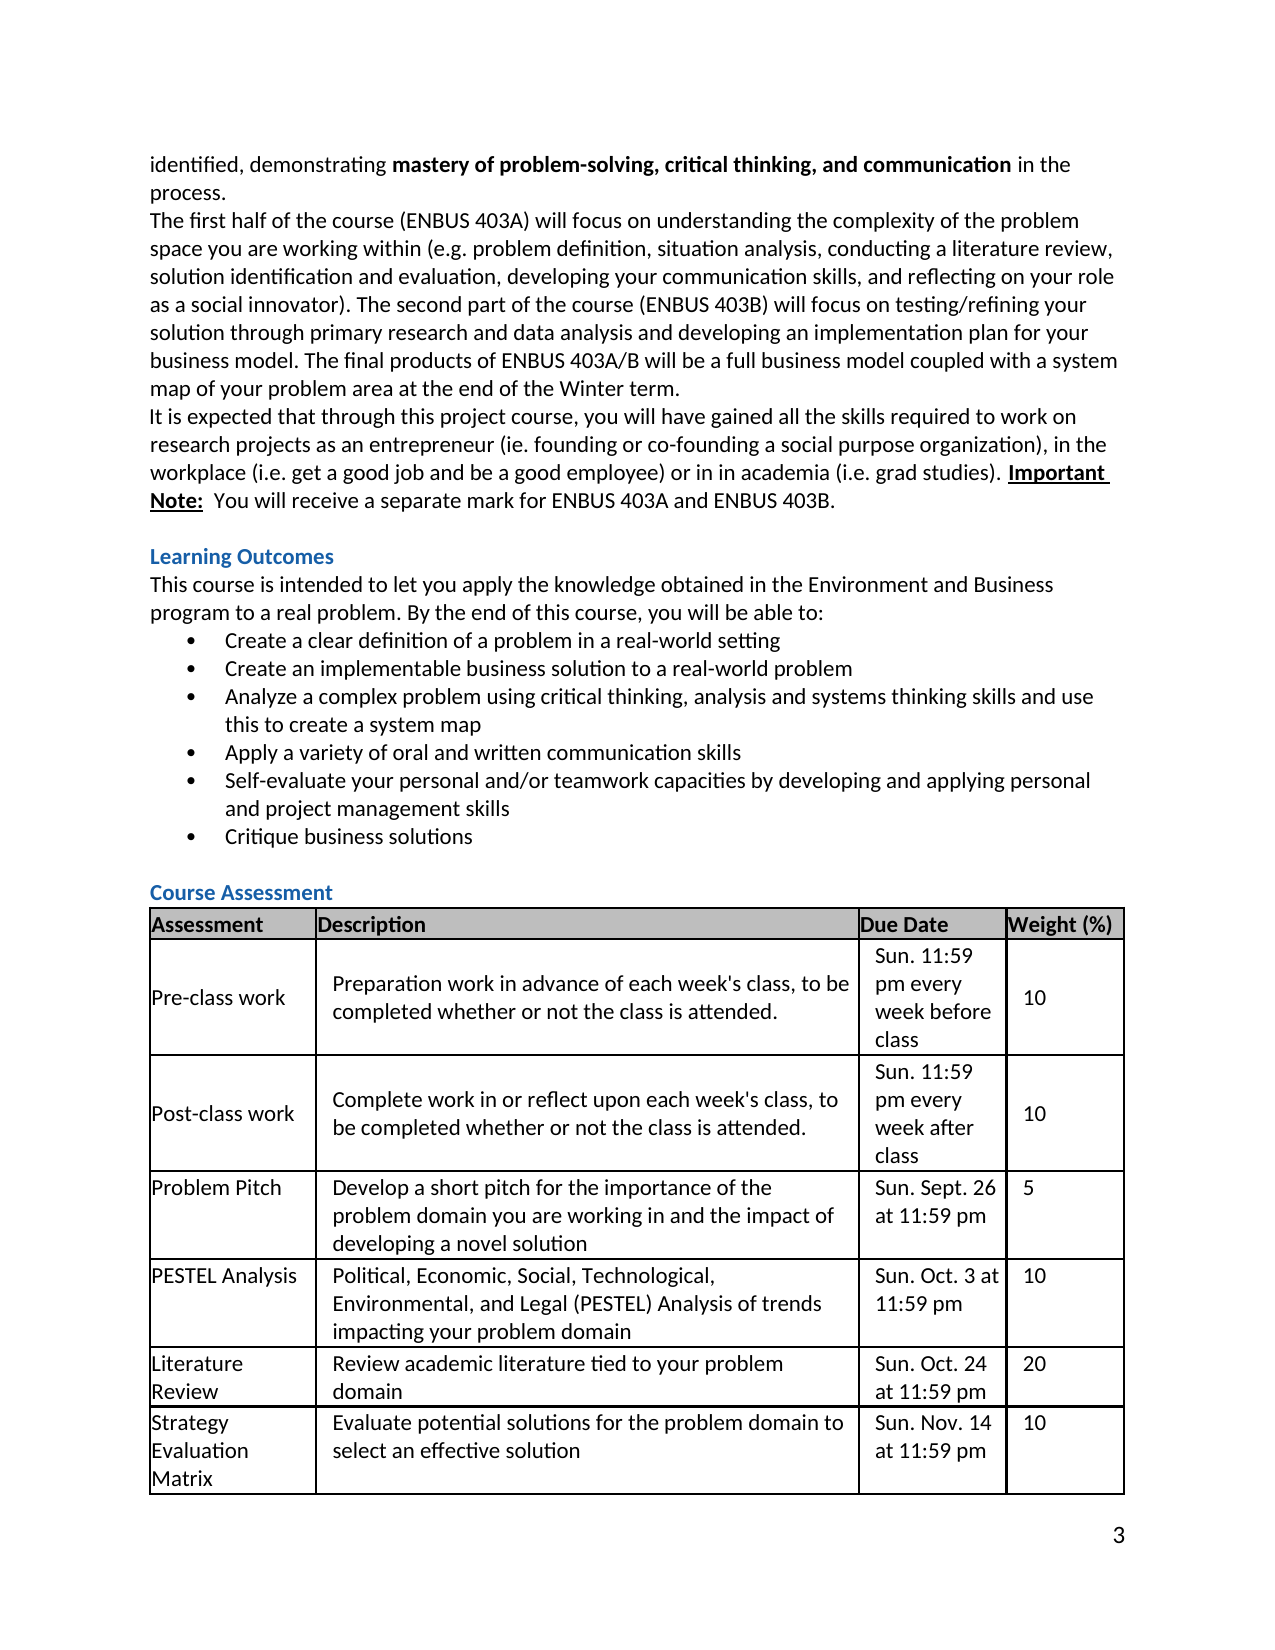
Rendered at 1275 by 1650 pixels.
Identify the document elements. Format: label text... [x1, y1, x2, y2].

table_header Weight (%) [1008, 909, 1123, 938]
table_cell PESTEL Analysis [151, 1260, 315, 1346]
list Create a clear definition of a problem in a real-world setting [187, 626, 1125, 654]
list Analyze a complex problem using critical thinking, analysis and systems thinking skills and use this to create a system map [187, 682, 1125, 738]
subtitle Learning Outcomes [150, 542, 1125, 570]
table_cell Sun. 11:59 pm every week after class [860, 1056, 1005, 1170]
table_cell Problem Pitch [151, 1172, 315, 1258]
table_cell Sun. Oct. 24 at 11:59 pm [860, 1348, 1005, 1405]
table_cell Political, Economic, Social, Technological, Environmental, and Legal (PESTEL) Analysis of trends impacting your problem domain [317, 1260, 858, 1346]
table_cell Evaluate potential solutions for the problem domain to select an effective solution [317, 1408, 858, 1493]
table_header Assessment [151, 909, 315, 938]
table_cell Complete work in or reflect upon each week's class, to be completed whether or not the class is attended. [317, 1056, 858, 1170]
table_header Due Date [860, 909, 1005, 938]
text It is expected that through this project course, you will have gained all the skills required to work on research projects as an entrepreneur (ie. founding or co-founding a social purpose organization), in the workplace (i.e. get a good job and be a good employee) or in in academia (i.e. grad studies). Important Note: You will receive a separate mark for ENBUS 403A and ENBUS 403B. [149, 402, 1125, 514]
table_cell 5 [1008, 1172, 1123, 1258]
subtitle Course Assessment [150, 878, 1125, 907]
table_cell Preparation work in advance of each week's class, to be completed whether or not the class is attended. [317, 940, 858, 1054]
table_cell Literature Review [151, 1348, 315, 1405]
table_cell 10 [1008, 1260, 1123, 1346]
table_cell Pre-class work [151, 940, 315, 1054]
table_cell 20 [1008, 1348, 1123, 1405]
table_cell Sun. 11:59 pm every week before class [860, 940, 1005, 1054]
table_cell Develop a short pitch for the importance of the problem domain you are working in and the impact of developing a novel solution [317, 1172, 858, 1258]
table_cell Sun. Nov. 14 at 11:59 pm [860, 1408, 1005, 1493]
table_cell Review academic literature tied to your problem domain [317, 1348, 858, 1405]
text This course is intended to let you apply the knowledge obtained in the Environment and Business program to a real problem. By the end of this course, you will be able to: [150, 570, 1125, 626]
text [149, 150, 1125, 206]
table_cell Sun. Sept. 26 at 11:59 pm [860, 1172, 1005, 1258]
table_header Description [317, 909, 858, 938]
table_cell Post-class work [151, 1056, 315, 1170]
list Critique business solutions [187, 822, 1125, 851]
table_cell 10 [1008, 940, 1123, 1054]
table_cell 10 [1008, 1408, 1123, 1493]
table_cell Sun. Oct. 3 at 11:59 pm [860, 1260, 1005, 1346]
list Create an implementable business solution to a real-world problem [187, 654, 1125, 682]
list Apply a variety of oral and written communication skills [187, 738, 1125, 766]
table_cell Strategy Evaluation Matrix [151, 1408, 315, 1493]
text The first half of the course (ENBUS 403A) will focus on understanding the complexity of the problem space you are working within (e.g. problem definition, situation analysis, conducting a literature review, solution identification and evaluation, developing your communication skills, and reflecting on your role as a social innovator). The second part of the course (ENBUS 403B) will focus on testing/refining your solution through primary research and data analysis and developing an implementation plan for your business model. The final products of ENBUS 403A/B will be a full business model coupled with a system map of your problem area at the end of the Winter term. [149, 206, 1125, 402]
list Self-evaluate your personal and/or teamwork capacities by developing and applying personal and project management skills [187, 766, 1125, 822]
table_cell 10 [1008, 1056, 1123, 1170]
